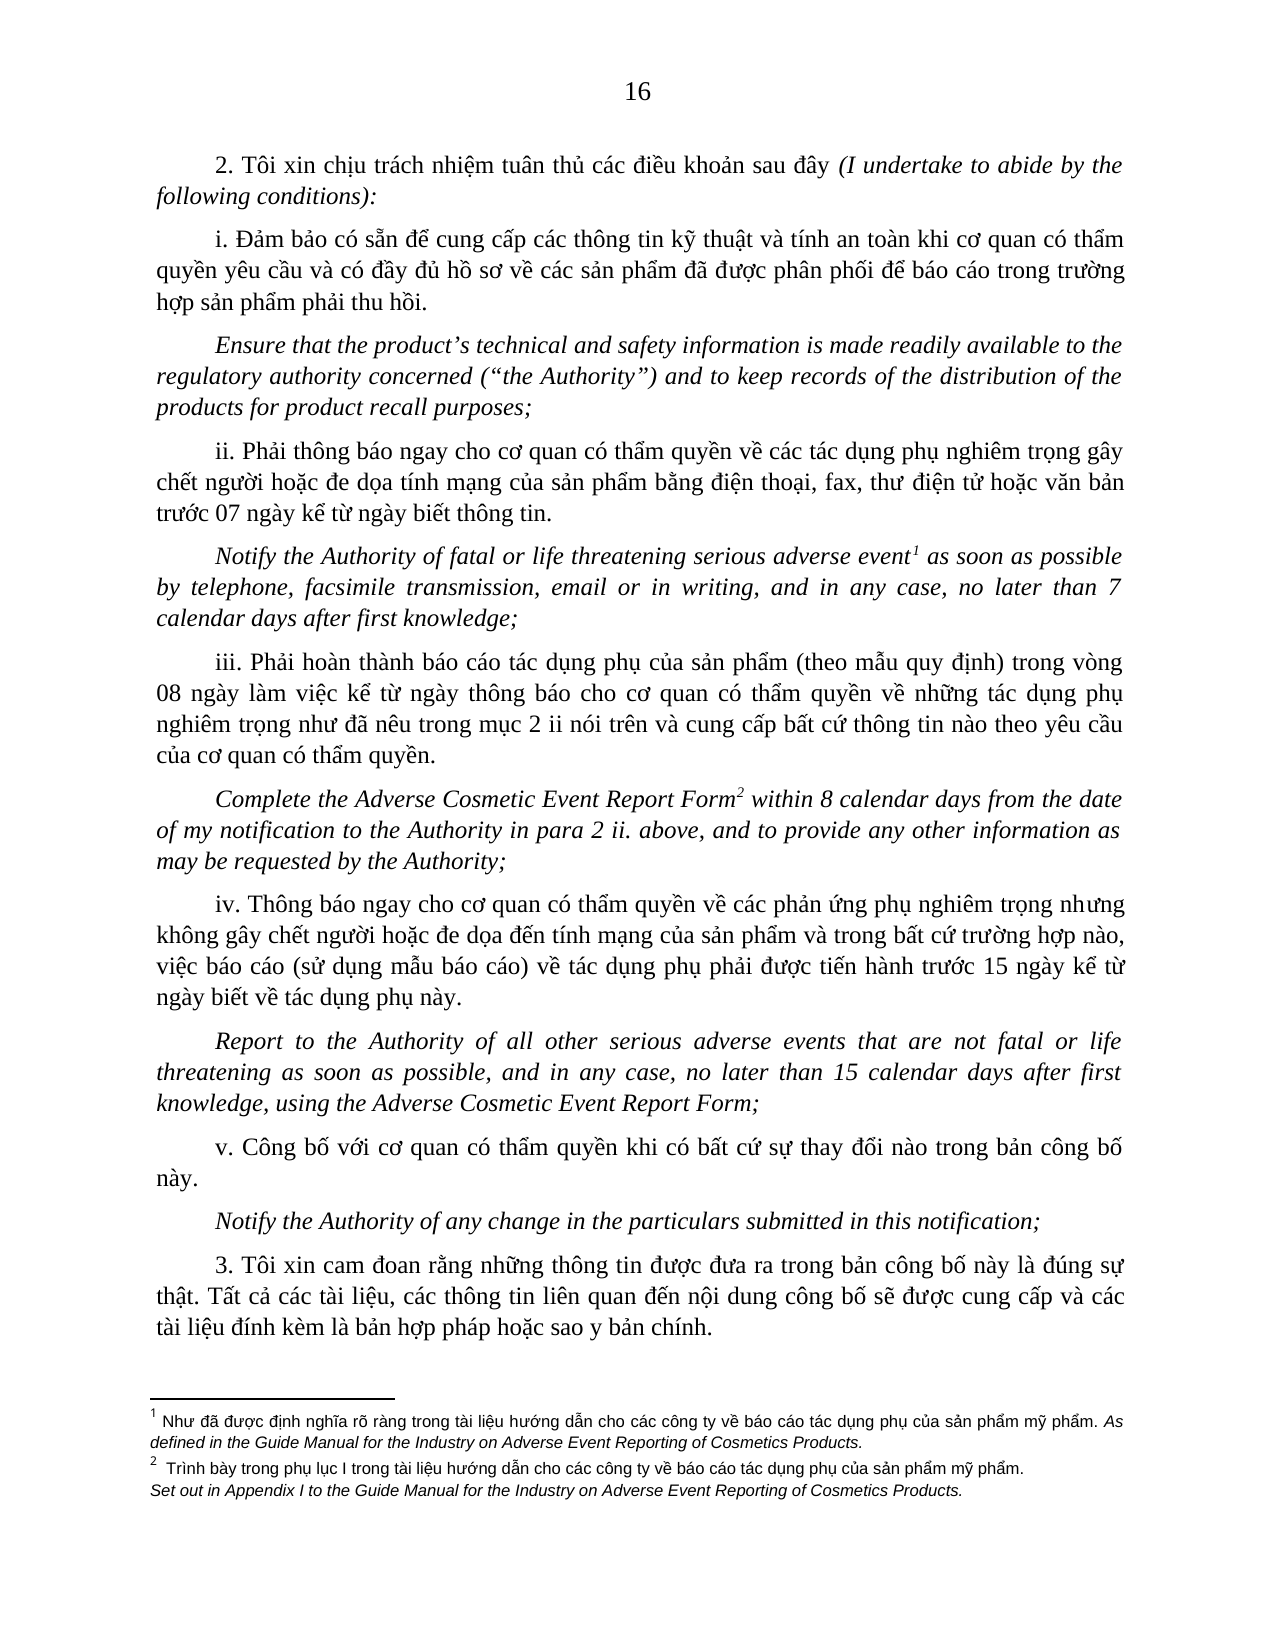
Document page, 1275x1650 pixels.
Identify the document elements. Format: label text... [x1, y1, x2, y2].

text iv. Thông báo ngay cho cơ quan có thẩm quyền về các phản ứng phụ nghiêm trọng nhưng không gây chết người hoặc đe dọa đến tính mạng của sản phẩm và trong bất cứ trường hợp nào, việc báo cáo (sử dụng mẫu báo cáo) về tác dụng phụ phải được tiến hành trước 15 ngày kể từ ngày biết về tác dụng phụ này. [156, 889, 1125, 1011]
text 3. Tôi xin cam đoan rằng những thông tin được đưa ra trong bản công bố này là đúng sự thật. Tất cả các tài liệu, các thông tin liên quan đến nội dung công bố sẽ được cung cấp và các tài liệu đính kèm là bản hợp pháp hoặc sao y bản chính. [156, 1250, 1125, 1341]
text Complete the Adverse Cosmetic Event Report Form within 8 calendar days from the date of my notification to the Authority in para 2 ii. above, and to provide any other information as may be requested by the Authority; [156, 784, 1125, 874]
text ii. Phải thông báo ngay cho cơ quan có thẩm quyền về các tác dụng phụ nghiêm trọng gây chết người hoặc đe dọa tính mạng của sản phẩm bằng điện thoại, fax, thư điện tử hoặc văn bản trước 07 ngày kể từ ngày biết thông tin. [156, 436, 1125, 527]
text Ensure that the product’s technical and safety information is made readily available to the regulatory authority concerned (“the Authority”) and to keep records of the distribution of the products for product recall purposes; [156, 330, 1125, 421]
text Notify the Authority of any change in the particulars submitted in this notification; [156, 1206, 1125, 1235]
text i. Đảm bảo có sẵn để cung cấp các thông tin kỹ thuật và tính an toàn khi cơ quan có thẩm quyền yêu cầu và có đầy đủ hồ sơ về các sản phẩm đã được phân phối để báo cáo trong trường hợp sản phẩm phải thu hồi. [156, 224, 1125, 315]
text 2. Tôi xin chịu trách nhiệm tuân thủ các điều khoản sau đây (I undertake to abide by the following conditions): [156, 150, 1125, 210]
text Notify the Authority of fatal or life threatening serious adverse event as soon as possible by telephone, facsimile transmission, email or in writing, and in any case, no later than 7 calendar days after first knowledge; [156, 541, 1125, 632]
text v. Công bố với cơ quan có thẩm quyền khi có bất cứ sự thay đổi nào trong bản công bố này. [156, 1132, 1125, 1191]
text Report to the Authority of all other serious adverse events that are not fatal or life threatening as soon as possible, and in any case, no later than 15 calendar days after first knowledge, using the Adverse Cosmetic Event Report Form; [156, 1026, 1125, 1117]
text iii. Phải hoàn thành báo cáo tác dụng phụ của sản phẩm (theo mẫu quy định) trong vòng 08 ngày làm việc kể từ ngày thông báo cho cơ quan có thẩm quyền về những tác dụng phụ nghiêm trọng như đã nêu trong mục 2 ii nói trên và cung cấp bất cứ thông tin nào theo yêu cầu của cơ quan có thẩm quyền. [156, 647, 1125, 769]
